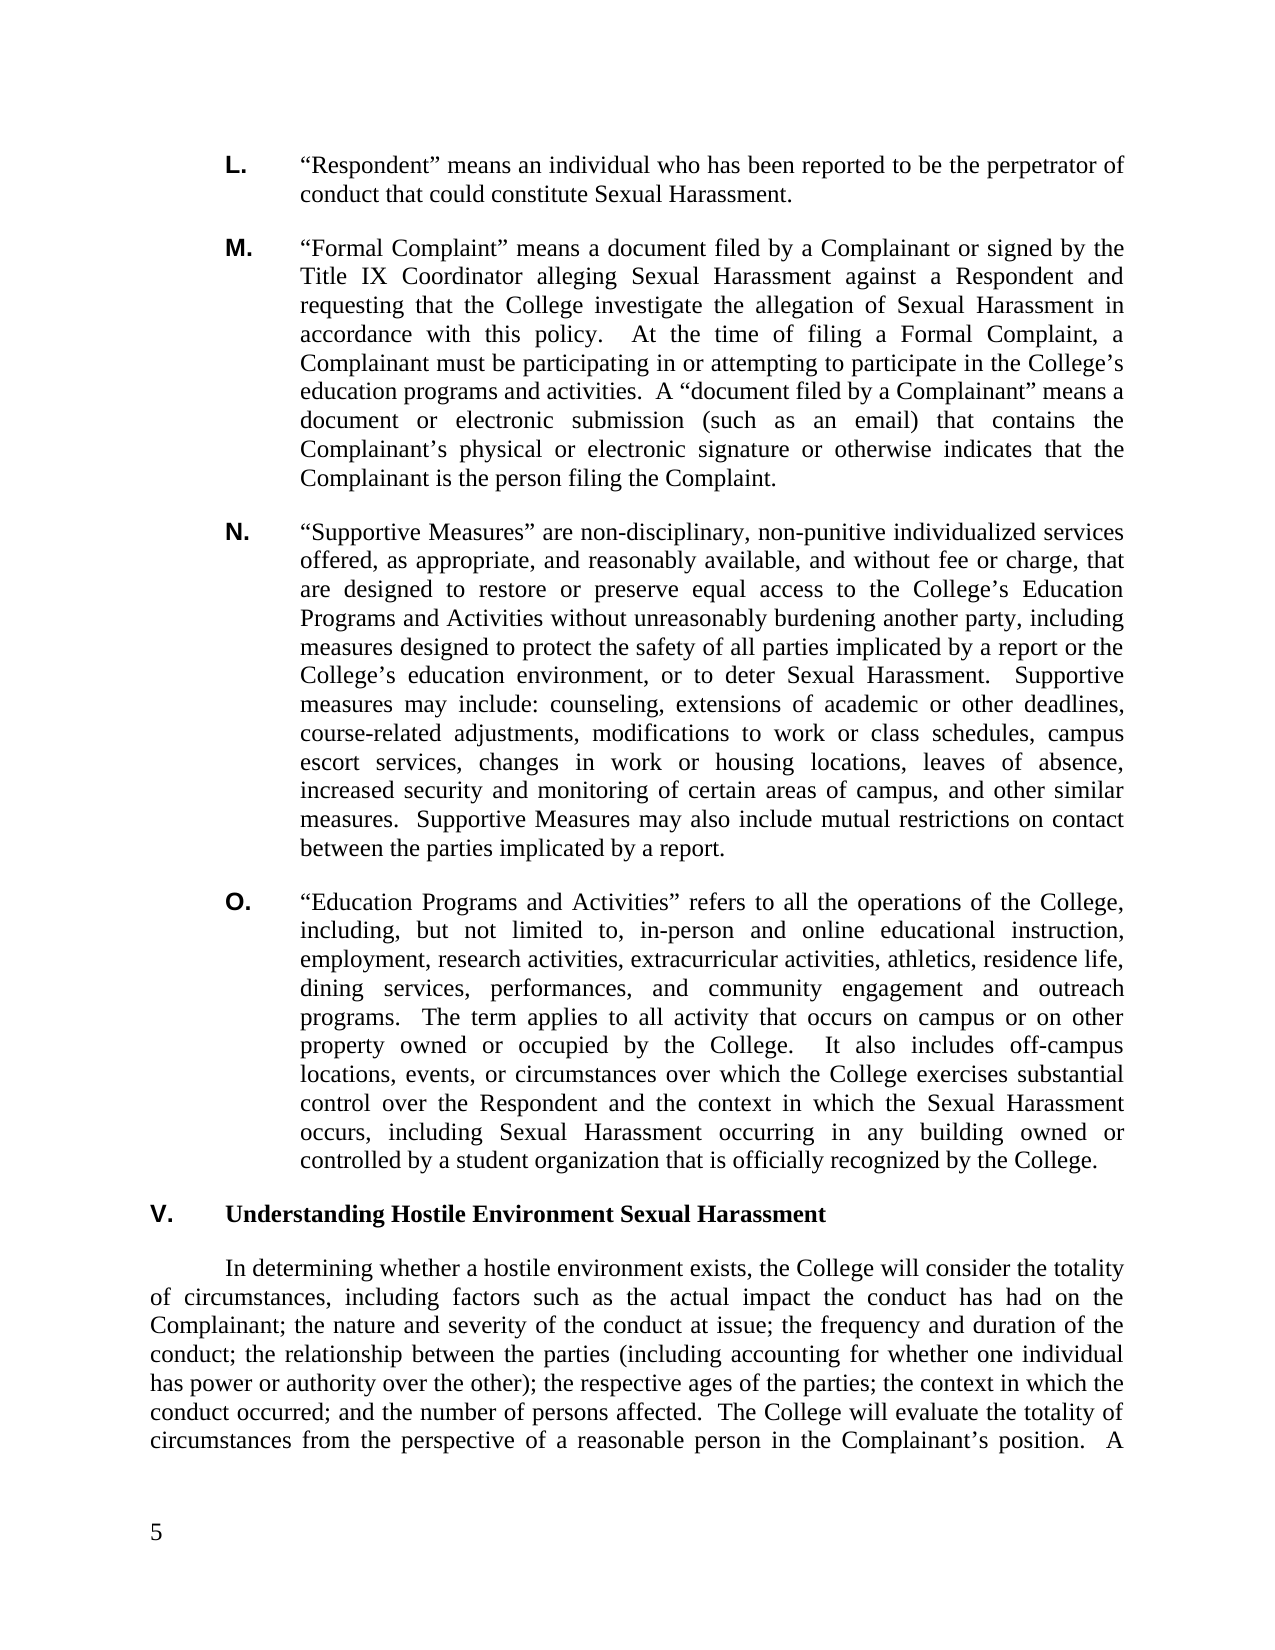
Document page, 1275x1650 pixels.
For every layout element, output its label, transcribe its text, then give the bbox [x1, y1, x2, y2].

text “Respondent” means an individual who has been reported to be the perpetrator of conduct that could constitute Sexual Harassment. [225, 150, 1125, 208]
text Understanding Hostile Environment Sexual Harassment [150, 1199, 1125, 1228]
text “Education Programs and Activities” refers to all the operations of the College, including, but not limited to, in-person and online educational instruction, employment, research activities, extracurricular activities, athletics, residence life, dining services, performances, and community engagement and outreach programs. The term applies to all activity that occurs on campus or on other property owned or occupied by the College. It also includes off-campus locations, events, or circumstances over which the College exercises substantial control over the Respondent and the context in which the Sexual Harassment occurs, including Sexual Harassment occurring in any building owned or controlled by a student organization that is officially recognized by the College. [225, 887, 1125, 1174]
text “Supportive Measures” are non-disciplinary, non-punitive individualized services offered, as appropriate, and reasonably available, and without fee or charge, that are designed to restore or preserve equal access to the College’s Education Programs and Activities without unreasonably burdening another party, including measures designed to protect the safety of all parties implicated by a report or the College’s education environment, or to deter Sexual Harassment. Supportive measures may include: counseling, extensions of academic or other deadlines, course-related adjustments, modifications to work or class schedules, campus escort services, changes in work or housing locations, leaves of absence, increased security and monitoring of certain areas of campus, and other similar measures. Supportive Measures may also include mutual restrictions on contact between the parties implicated by a report. [225, 516, 1125, 862]
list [150, 1253, 1125, 1454]
text “Formal Complaint” means a document filed by a Complainant or signed by the Title IX Coordinator alleging Sexual Harassment against a Respondent and requesting that the College investigate the allegation of Sexual Harassment in accordance with this policy. At the time of filing a Formal Complaint, a Complainant must be participating in or attempting to participate in the College’s education programs and activities. A “document filed by a Complainant” means a document or electronic submission (such as an email) that contains the Complainant’s physical or electronic signature or otherwise indicates that the Complainant is the person filing the Complaint. [225, 233, 1125, 491]
